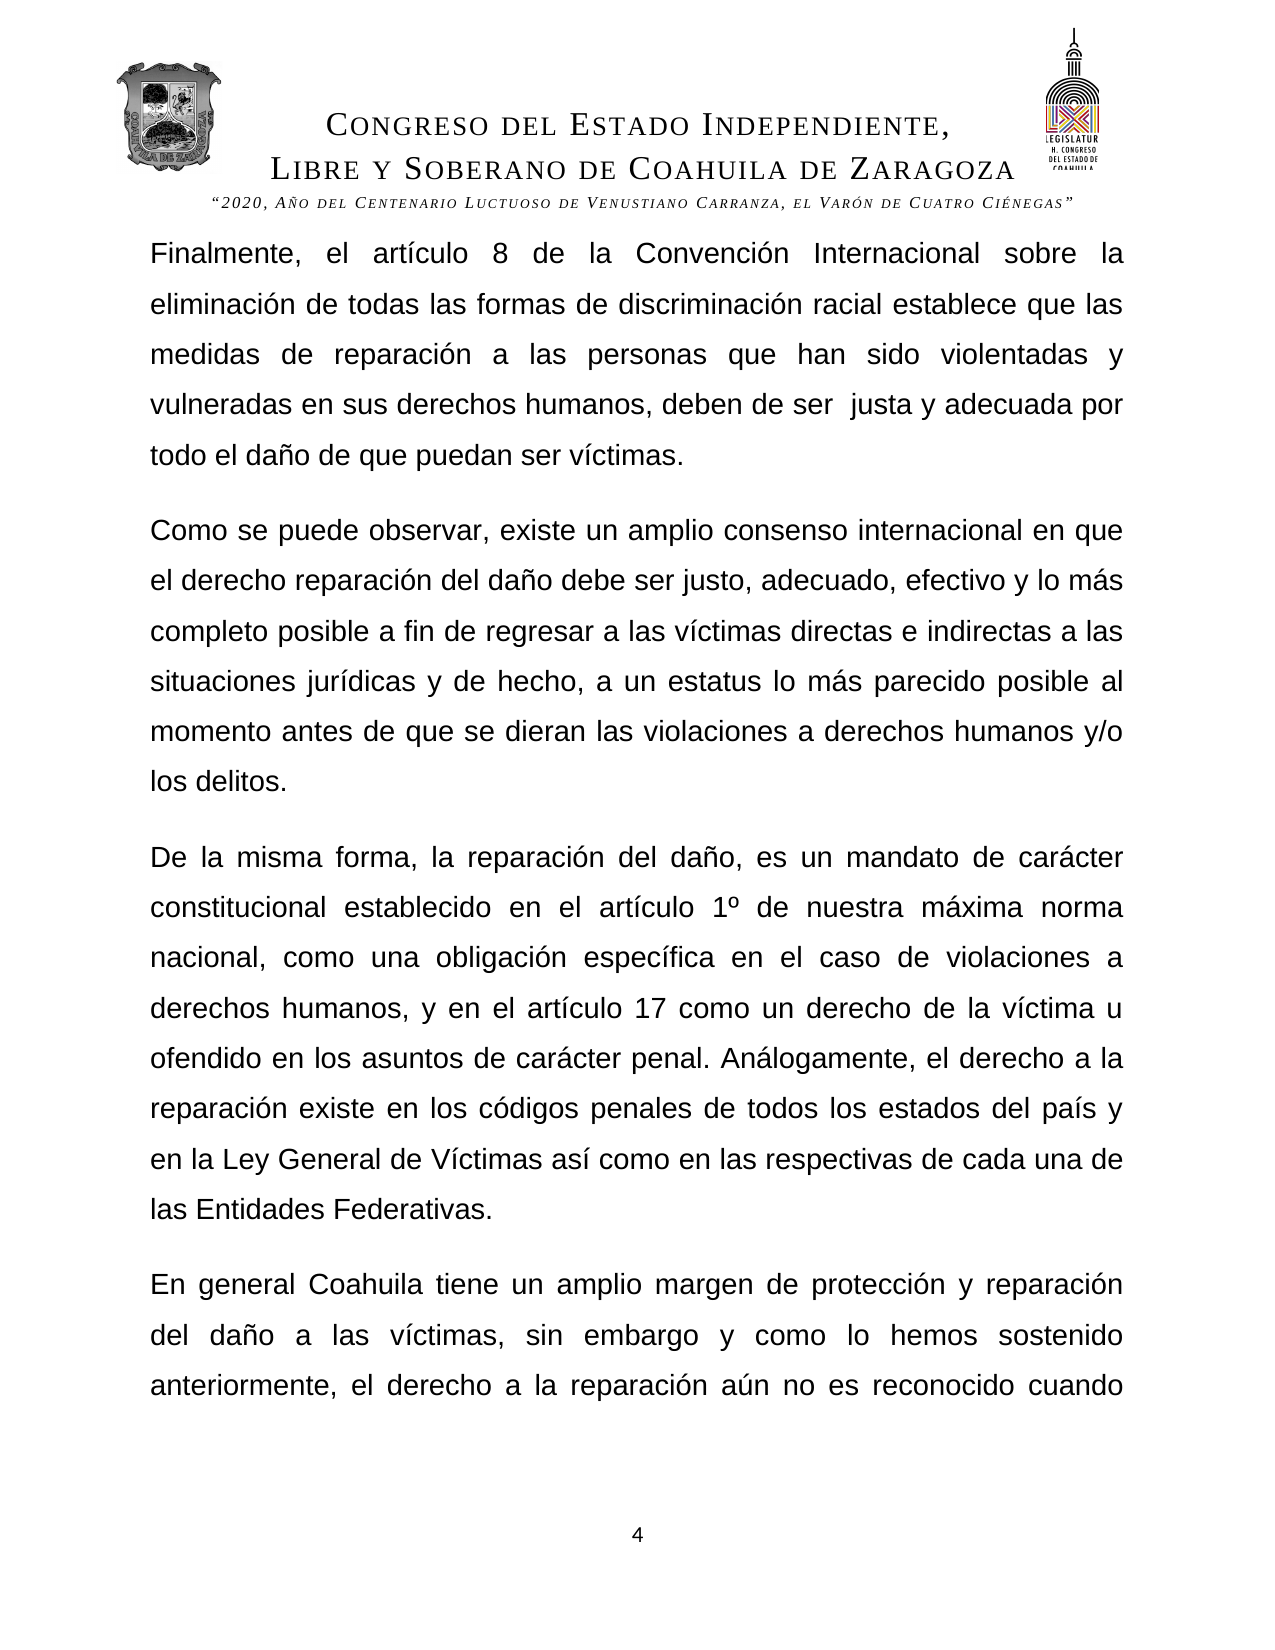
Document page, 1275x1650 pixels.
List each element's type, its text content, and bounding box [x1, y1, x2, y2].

text Finalmente, el artículo 8 de la Convención Internacional sobre la eliminación de todas las formas de discriminación racial establece que las medidas de reparación a las personas que han sido violentadas y vulneradas en sus derechos humanos, deben de ser justa y adecuada por todo el daño de que puedan ser víctimas. [150, 236, 1125, 471]
text De la misma forma, la reparación del daño, es un mandato de carácter constitucional establecido en el artículo 1º de nuestra máxima norma nacional, como una obligación específica en el caso de violaciones a derechos humanos, y en el artículo 17 como un derecho de la víctima u ofendido en los asuntos de carácter penal. Análogamente, el derecho a la reparación existe en los códigos penales de todos los estados del país y en la Ley General de Víctimas así como en las respectivas de cada una de las Entidades Federativas. [150, 840, 1125, 1226]
picture [115, 61, 223, 174]
picture [1045, 27, 1099, 169]
text Como se puede observar, existe un amplio consenso internacional en que el derecho reparación del daño debe ser justo, adecuado, efectivo y lo más completo posible a fin de regresar a las víctimas directas e indirectas a las situaciones jurídicas y de hecho, a un estatus lo más parecido posible al momento antes de que se dieran las violaciones a derechos humanos y/o los delitos. [150, 513, 1125, 798]
